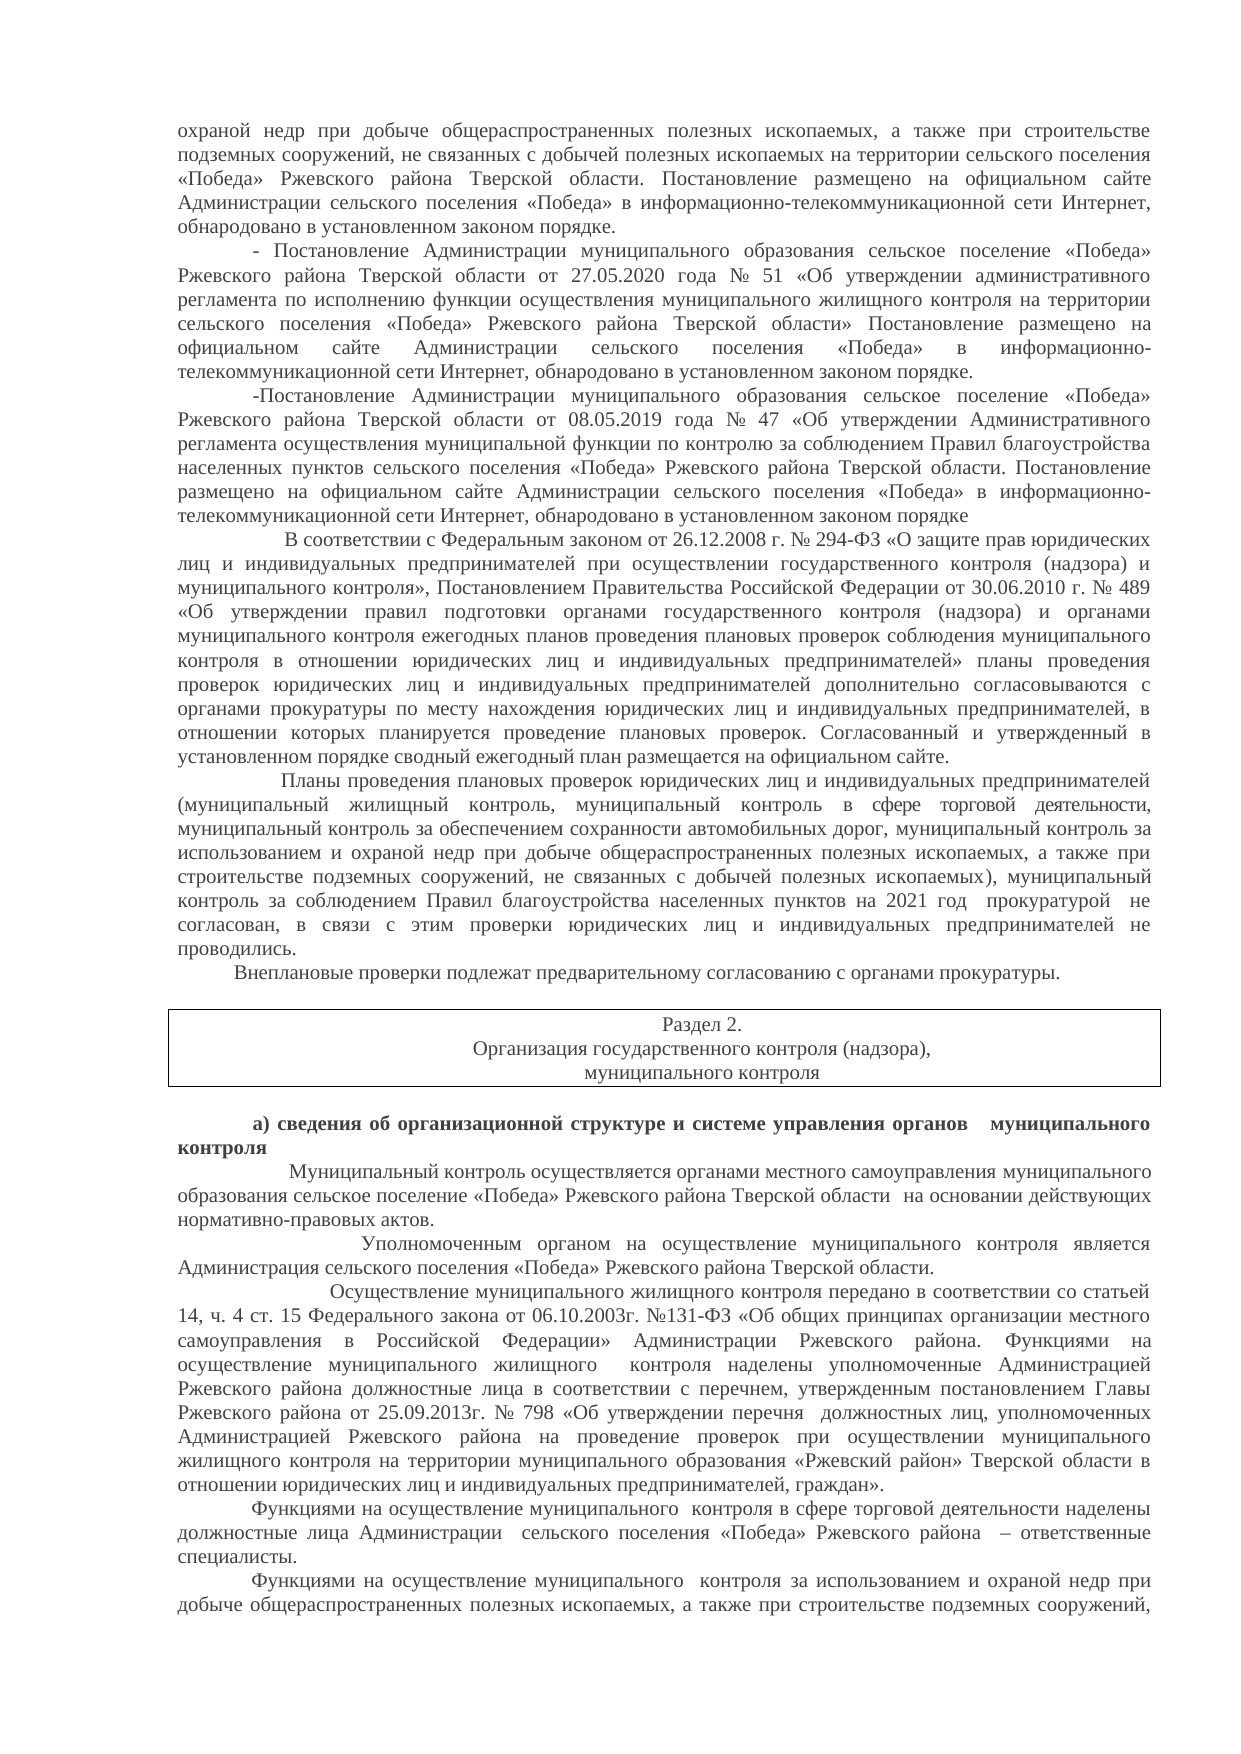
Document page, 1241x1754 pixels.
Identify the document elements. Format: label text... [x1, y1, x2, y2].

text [177, 1568, 1152, 1616]
text Функциями на осуществление муниципального контроля в сфере торговой деятельности наделены должностные лица Администрации сельского поселения «Победа» Ржевского района – ответственные специалисты. [177, 1496, 1152, 1568]
text -Постановление Администрации муниципального образования сельское поселение «Победа» Ржевского района Тверской области от 08.05.2019 года № 47 «Об утверждении Административного регламента осуществления муниципальной функции по контролю за соблюдением Правил благоустройства населенных пунктов сельского поселения «Победа» Ржевского района Тверской области. Постановление размещено на официальном сайте Администрации сельского поселения «Победа» в информационно-телекоммуникационной сети Интернет, обнародовано в установленном законом порядке [177, 383, 1152, 527]
text Уполномоченным органом на осуществление муниципального контроля является Администрация сельского поселения «Победа» Ржевского района Тверской области. [177, 1231, 1152, 1279]
text Планы проведения плановых проверок юридических лиц и индивидуальных предпринимателей (муниципальный жилищный контроль, муниципальный контроль в сфере торговой деятельности, муниципальный контроль за обеспечением сохранности автомобильных дорог, муниципальный контроль за использованием и охраной недр при добыче общераспространенных полезных ископаемых, а также при строительстве подземных сооружений, не связанных с добычей полезных ископаемых), муниципальный контроль за соблюдением Правил благоустройства населенных пунктов на 2021 год прокуратурой не согласован, в связи с этим проверки юридических лиц и индивидуальных предпринимателей не проводились. [177, 768, 1152, 960]
text В соответствии с Федеральным законом от 26.12.2008 г. № 294-ФЗ «О защите прав юридических лиц и индивидуальных предпринимателей при осуществлении государственного контроля (надзора) и муниципального контроля», Постановлением Правительства Российской Федерации от 30.06.2010 г. № 489 «Об утверждении правил подготовки органами государственного контроля (надзора) и органами муниципального контроля ежегодных планов проведения плановых проверок соблюдения муниципального контроля в отношении юридических лиц и индивидуальных предпринимателей» планы проведения проверок юридических лиц и индивидуальных предпринимателей дополнительно согласовываются с органами прокуратуры по месту нахождения юридических лиц и индивидуальных предпринимателей, в отношении которых планируется проведение плановых проверок. Согласованный и утвержденный в установленном порядке сводный ежегодный план размещается на официальном сайте. [177, 527, 1152, 768]
text Осуществление муниципального жилищного контроля передано в соответствии со статьей 14, ч. 4 ст. 15 Федерального закона от 06.10.2003г. №131-ФЗ «Об общих принципах организации местного самоуправления в Российской Федерации» Администрации Ржевского района. Функциями на осуществление муниципального жилищного контроля наделены уполномоченные Администрацией Ржевского района должностные лица в соответствии с перечнем, утвержденным постановлением Главы Ржевского района от 25.09.2013г. № 798 «Об утверждении перечня должностных лиц, уполномоченных Администрацией Ржевского района на проведение проверок при осуществлении муниципального жилищного контроля на территории муниципального образования «Ржевский район» Тверской области в отношении юридических лиц и индивидуальных предпринимателей, граждан». [177, 1279, 1152, 1496]
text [177, 118, 1152, 238]
text муниципального контроля [169, 1057, 1160, 1086]
text Раздел 2. [169, 1010, 1160, 1036]
text а) сведения об организационной структуре и системе управления органов муниципального контроля [177, 1111, 1152, 1159]
text Муниципальный контроль осуществляется органами местного самоуправления муниципального образования сельское поселение «Победа» Ржевского района Тверской области на основании действующих нормативно-правовых актов. [177, 1159, 1152, 1231]
text Организация государственного контроля (надзора), [177, 1036, 1152, 1057]
text Внеплановые проверки подлежат предварительному согласованию с органами прокуратуры. [177, 960, 1152, 984]
text - Постановление Администрации муниципального образования сельское поселение «Победа» Ржевского района Тверской области от 27.05.2020 года № 51 «Об утверждении административного регламента по исполнению функции осуществления муниципального жилищного контроля на территории сельского поселения «Победа» Ржевского района Тверской области» Постановление размещено на официальном сайте Администрации сельского поселения «Победа» в информационно-телекоммуникационной сети Интернет, обнародовано в установленном законом порядке. [177, 238, 1152, 383]
